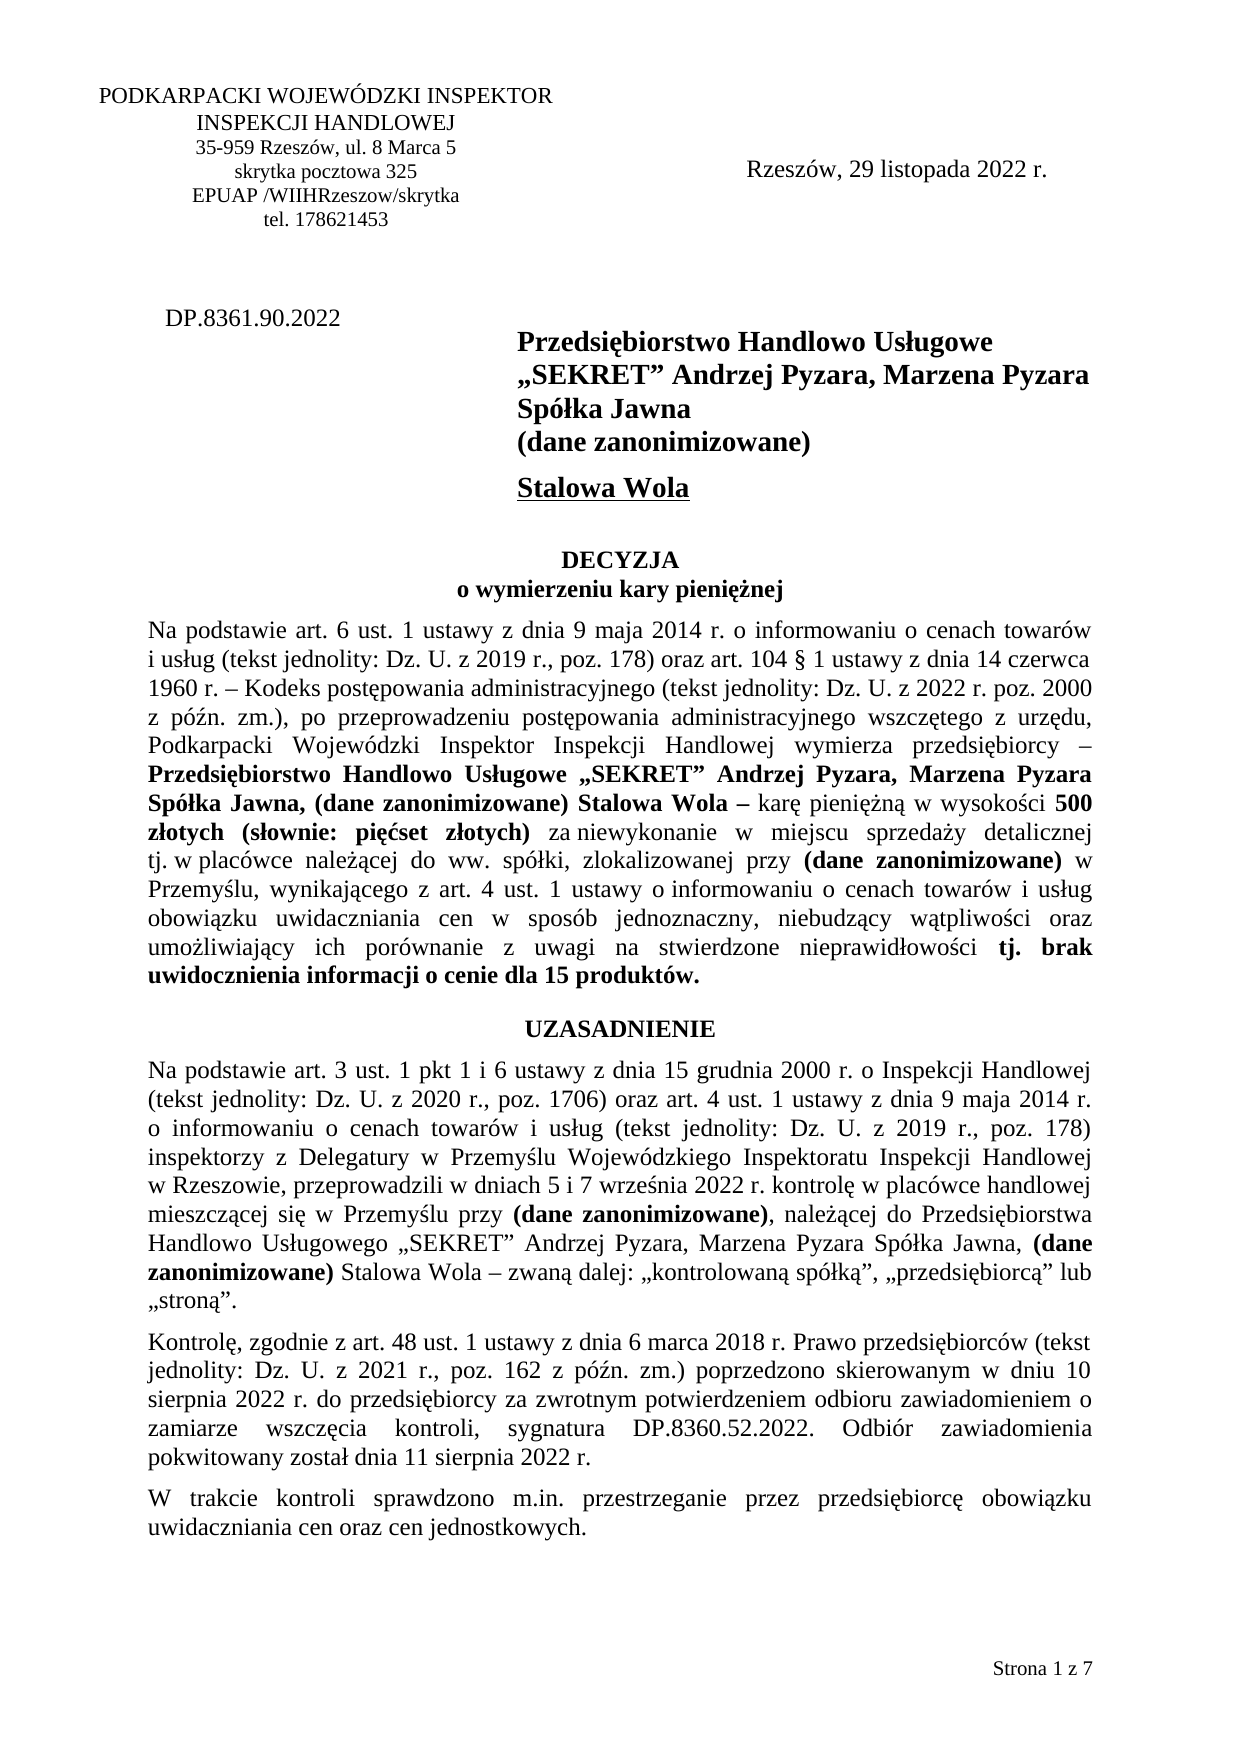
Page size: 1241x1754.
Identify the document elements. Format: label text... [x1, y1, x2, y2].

text DECYZJA [148, 545, 1093, 574]
text Przedsiębiorstwo Handlowo Usługowe [443, 324, 1093, 357]
text „SEKRET” Andrzej Pyzara, Marzena Pyzara [443, 357, 1093, 391]
text (dane zanonimizowane) [443, 424, 1093, 458]
text o wymierzeniu kary pieniężnej [148, 574, 1093, 603]
text Stalowa Wola [443, 471, 1093, 504]
text Na podstawie art. 6 ust. 1 ustawy z dnia 9 maja 2014 r. o informowaniu o cenach towarów i usług (tekst jednolity: Dz. U. z 2019 r., poz. 178) oraz art. 104 § 1 ustawy z dnia 14 czerwca 1960 r. – Kodeks postępowania administracyjnego (tekst jednolity: Dz. U. z 2022 r. poz. 2000 z późn. zm.), po przeprowadzeniu postępowania administracyjnego wszczętego z urzędu, Podkarpacki Wojewódzki Inspektor Inspekcji Handlowej wymierza przedsiębiorcy – Przedsiębiorstwo Handlowo Usługowe „SEKRET” Andrzej Pyzara, Marzena Pyzara Spółka Jawna, (dane zanonimizowane) Stalowa Wola – karę pieniężną w wysokości 500 złotych (słownie: pięćset złotych) za niewykonanie w miejscu sprzedaży detalicznej tj. w placówce należącej do ww. spółki, zlokalizowanej przy (dane zanonimizowane) w Przemyślu, wynikającego z art. 4 ust. 1 ustawy o informowaniu o cenach towarów i usług obowiązku uwidaczniania cen w sposób jednoznaczny, niebudzący wątpliwości oraz umożliwiający ich porównanie z uwagi na stwierdzone nieprawidłowości tj. brak uwidocznienia informacji o cenie dla 15 produktów. [148, 615, 1093, 989]
text Spółka Jawna [443, 391, 1093, 424]
text Kontrolę, zgodnie z art. 48 ust. 1 ustawy z dnia 6 marca 2018 r. Prawo przedsiębiorców (tekst jednolity: Dz. U. z 2021 r., poz. 162 z późn. zm.) poprzedzono skierowanym w dniu 10 sierpnia 2022 r. do przedsiębiorcy za zwrotnym potwierdzeniem odbioru zawiadomieniem o zamiarze wszczęcia kontroli, sygnatura DP.8360.52.2022. Odbiór zawiadomienia pokwitowany został dnia 11 sierpnia 2022 r. [148, 1327, 1093, 1470]
text W trakcie kontroli sprawdzono m.in. przestrzeganie przez przedsiębiorcę obowiązku uwidaczniania cen oraz cen jednostkowych. [148, 1483, 1093, 1540]
text Na podstawie art. 3 ust. 1 pkt 1 i 6 ustawy z dnia 15 grudnia 2000 r. o Inspekcji Handlowej (tekst jednolity: Dz. U. z 2020 r., poz. 1706) oraz art. 4 ust. 1 ustawy z dnia 9 maja 2014 r. o informowaniu o cenach towarów i usług (tekst jednolity: Dz. U. z 2019 r., poz. 178) inspektorzy z Delegatury w Przemyślu Wojewódzkiego Inspektoratu Inspekcji Handlowej w Rzeszowie, przeprowadzili w dniach 5 i 7 września 2022 r. kontrolę w placówce handlowej mieszczącej się w Przemyślu przy (dane zanonimizowane), należącej do Przedsiębiorstwa Handlowo Usługowego „SEKRET” Andrzej Pyzara, Marzena Pyzara Spółka Jawna, (dane zanonimizowane) Stalowa Wola – zwaną dalej: „kontrolowaną spółką”, „przedsiębiorcą” lub „stroną”. [148, 1055, 1093, 1314]
text UZASADNIENIE [148, 1014, 1093, 1043]
